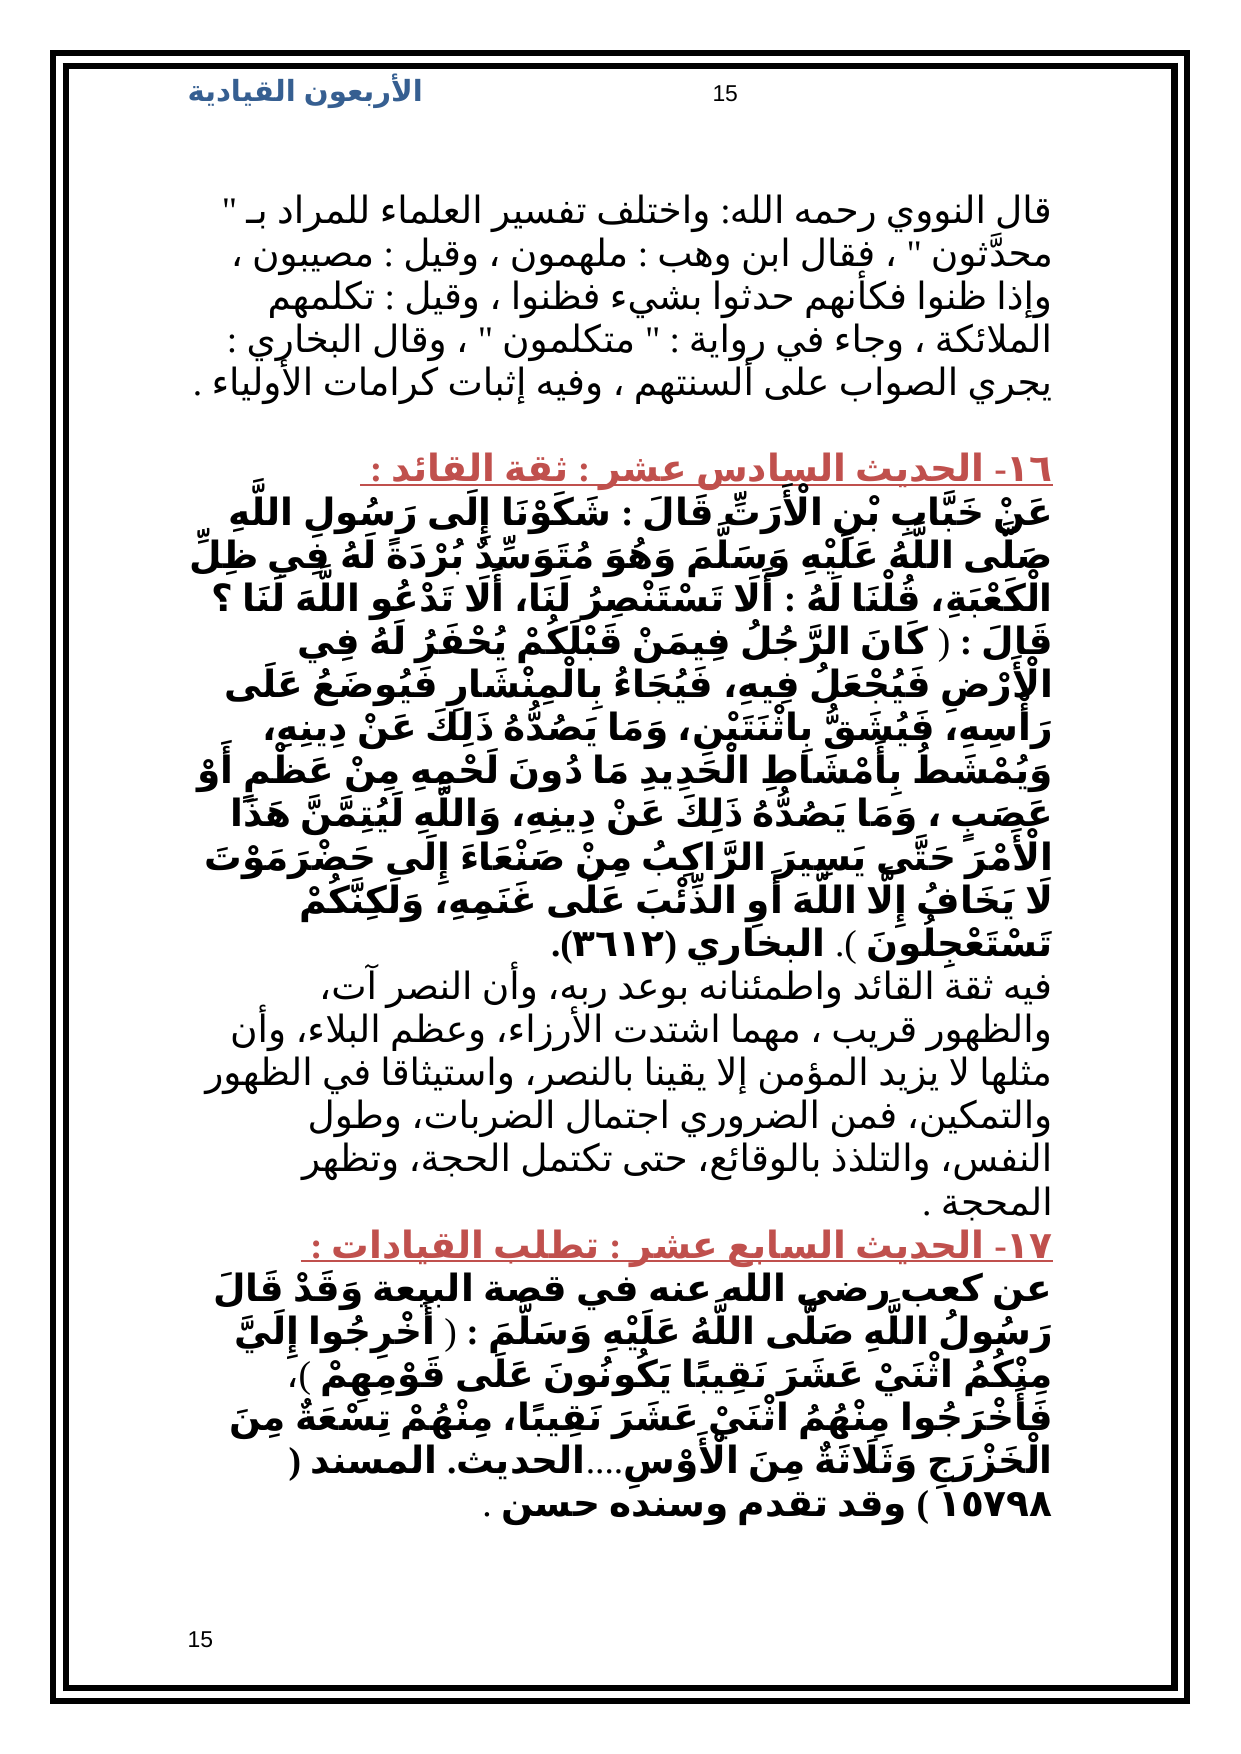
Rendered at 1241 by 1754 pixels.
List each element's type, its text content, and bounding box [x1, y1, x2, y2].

text فيه ثقة القائد واطمئنانه بوعد ربه، وأن النصر آت، والظهور قريب ، مهما اشتدت الأرزاء، وعظم البلاء، وأن مثلها لا يزيد المؤمن إلا يقينا بالنصر، واستيثاقا في الظهور والتمكين، فمن الضروري اجتمال الضربات، وطول النفس، والتلذذ بالوقائع، حتى تكتمل الحجة، وتظهر المحجة . [187, 964, 1053, 1223]
text عن كعب رضي الله عنه في قصة البيعة وَقَدْ قَالَ رَسُولُ اللَّهِ صَلَّى اللَّهُ عَلَيْهِ وَسَلَّمَ : ( أَخْرِجُوا إِلَيَّ مِنْكُمُ اثْنَيْ عَشَرَ نَقِيبًا يَكُونُونَ عَلَى قَوْمِهِمْ )، فَأَخْرَجُوا مِنْهُمُ اثْنَيْ عَشَرَ نَقِيبًا، مِنْهُمْ تِسْعَةٌ مِنَ الْخَزْرَجِ وَثَلَاثَةٌ مِنَ الْأَوْسِ....الحديث. المسند ( ١٥٧٩٨ ) وقد تقدم وسنده حسن . [187, 1266, 1053, 1525]
text ١٦- الحديث السادس عشر : ثقة القائد : [187, 447, 1053, 490]
text ١٧- الحديث السابع عشر : تطلب القيادات : [187, 1223, 1053, 1266]
text عَنْ خَبَّابِ بْنِ الْأَرَتِّ قَالَ : شَكَوْنَا إِلَى رَسُولِ اللَّهِ صَلَّى اللَّهُ عَلَيْهِ وَسَلَّمَ وَهُوَ مُتَوَسِّدٌ بُرْدَةً لَهُ فِي ظِلِّ الْكَعْبَةِ، قُلْنَا لَهُ : أَلَا تَسْتَنْصِرُ لَنَا، أَلَا تَدْعُو اللَّهَ لَنَا ؟ قَالَ : ( كَانَ الرَّجُلُ فِيمَنْ قَبْلَكُمْ يُحْفَرُ لَهُ فِي الْأَرْضِ فَيُجْعَلُ فِيهِ، فَيُجَاءُ بِالْمِنْشَارِ فَيُوضَعُ عَلَى رَأْسِهِ، فَيُشَقُّ بِاثْنَتَيْنِ، وَمَا يَصُدُّهُ ذَلِكَ عَنْ دِينِهِ، وَيُمْشَطُ بِأَمْشَاطِ الْحَدِيدِ مَا دُونَ لَحْمِهِ مِنْ عَظْمٍ أَوْ عَصَبٍ ، وَمَا يَصُدُّهُ ذَلِكَ عَنْ دِينِهِ، وَاللَّهِ لَيُتِمَّنَّ هَذَا الْأَمْرَ حَتَّى يَسِيرَ الرَّاكِبُ مِنْ صَنْعَاءَ إِلَى حَضْرَمَوْتَ لَا يَخَافُ إِلَّا اللَّهَ أَوِ الذِّئْبَ عَلَى غَنَمِهِ، وَلَكِنَّكُمْ تَسْتَعْجِلُونَ ). البخاري (٣٦١٢). [187, 490, 1053, 964]
text قال النووي رحمه الله: واختلف تفسير العلماء للمراد بـ " محدَّثون " ، فقال ابن وهب : ملهمون ، وقيل : مصيبون ، وإذا ظنوا فكأنهم حدثوا بشيء فظنوا ، وقيل : تكلمهم الملائكة ، وجاء في رواية : " متكلمون " ، وقال البخاري : يجري الصواب على ألسنتهم ، وفيه إثبات كرامات الأولياء . [187, 188, 1053, 404]
